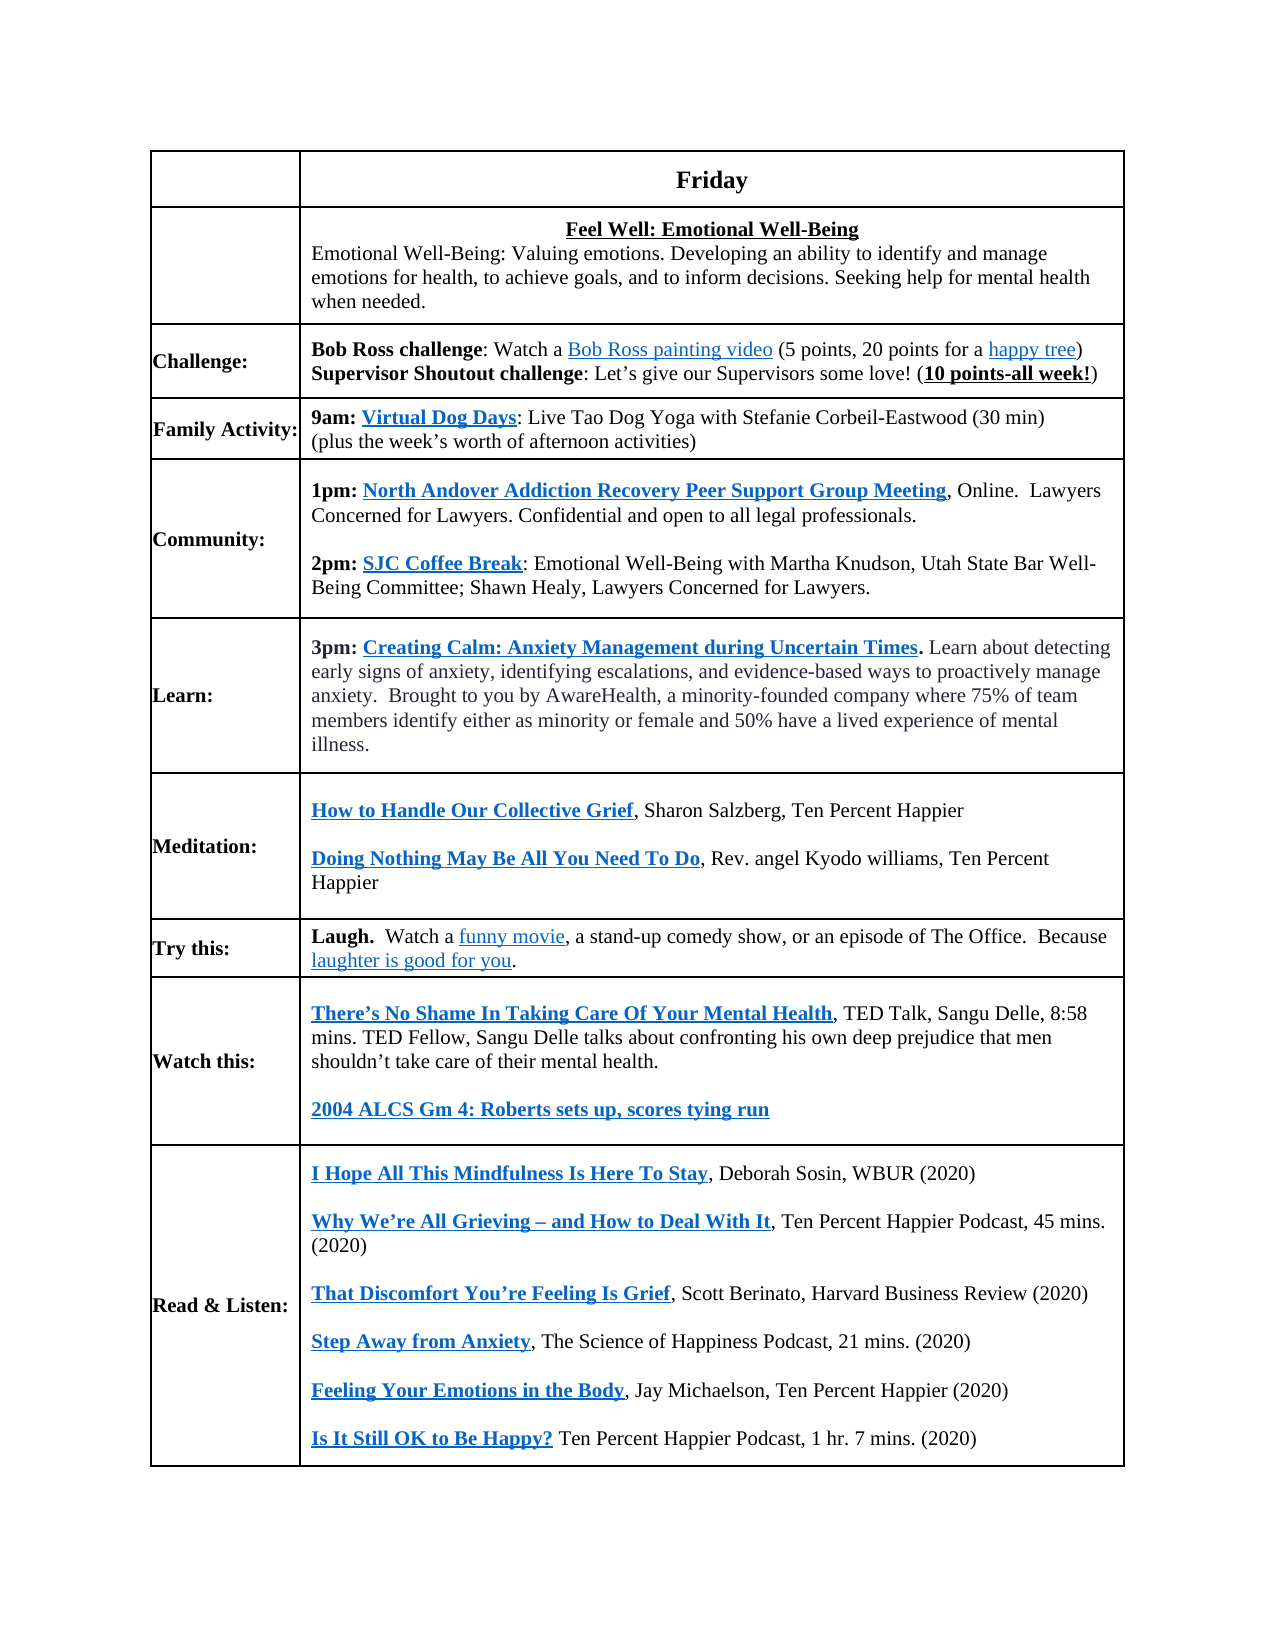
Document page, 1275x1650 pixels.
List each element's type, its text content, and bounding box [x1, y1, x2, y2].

table_cell [152, 208, 299, 322]
table_cell Meditation: [152, 774, 299, 918]
table_cell Learn: [152, 619, 299, 772]
table_cell Family Activity: [152, 399, 299, 458]
table_header Friday [301, 152, 1123, 206]
table_cell There’s No Shame In Taking Care Of Your Mental Health, TED Talk, Sangu Delle, 8:58 mins. TED Fellow, Sangu Delle talks about confronting his own deep prejudice that men shouldn’t take care of their mental health. 2004 ALCS Gm 4: Roberts sets up, scores tying run [301, 978, 1123, 1144]
table_cell Laugh. Watch a funny movie, a stand-up comedy show, or an episode of The Office. Because laughter is good for you. [301, 920, 1123, 976]
table_cell Read & Listen: [152, 1146, 299, 1465]
table_cell Community: [152, 460, 299, 617]
table_cell 1pm: North Andover Addiction Recovery Peer Support Group Meeting, Online. Lawyers Concerned for Lawyers. Confidential and open to all legal professionals. 2pm: SJC Coffee Break: Emotional Well-Being with Martha Knudson, Utah State Bar Well-Being Committee; Shawn Healy, Lawyers Concerned for Lawyers. [301, 460, 1123, 617]
table_cell How to Handle Our Collective Grief, Sharon Salzberg, Ten Percent Happier Doing Nothing May Be All You Need To Do, Rev. angel Kyodo williams, Ten Percent Happier [301, 774, 1123, 918]
table_cell 9am: Virtual Dog Days: Live Tao Dog Yoga with Stefanie Corbeil-Eastwood (30 min) (plus the week’s worth of afternoon activities) [301, 399, 1123, 458]
table_cell I Hope All This Mindfulness Is Here To Stay, Deborah Sosin, WBUR (2020) Why We’re All Grieving – and How to Deal With It, Ten Percent Happier Podcast, 45 mins. (2020) That Discomfort You’re Feeling Is Grief, Scott Berinato, Harvard Business Review (2020) Step Away from Anxiety, The Science of Happiness Podcast, 21 mins. (2020) Feeling Your Emotions in the Body, Jay Michaelson, Ten Percent Happier (2020) Is It Still OK to Be Happy? Ten Percent Happier Podcast, 1 hr. 7 mins. (2020) [301, 1146, 1123, 1465]
table_cell Bob Ross challenge: Watch a Bob Ross painting video (5 points, 20 points for a happy tree) Supervisor Shoutout challenge: Let’s give our Supervisors some love! (10 points-all week!) [301, 325, 1123, 397]
table_cell Feel Well: Emotional Well-Being Emotional Well-Being: Valuing emotions. Developing an ability to identify and manage emotions for health, to achieve goals, and to inform decisions. Seeking help for mental health when needed. [301, 208, 1123, 322]
table_cell Try this: [152, 920, 299, 976]
table_cell Challenge: [152, 325, 299, 397]
table_header [152, 152, 299, 206]
table_cell Watch this: [152, 978, 299, 1144]
table_cell 3pm: Creating Calm: Anxiety Management during Uncertain Times. Learn about detecting early signs of anxiety, identifying escalations, and evidence-based ways to proactively manage anxiety. Brought to you by AwareHealth, a minority-founded company where 75% of team members identify either as minority or female and 50% have a lived experience of mental illness. [301, 619, 1123, 772]
